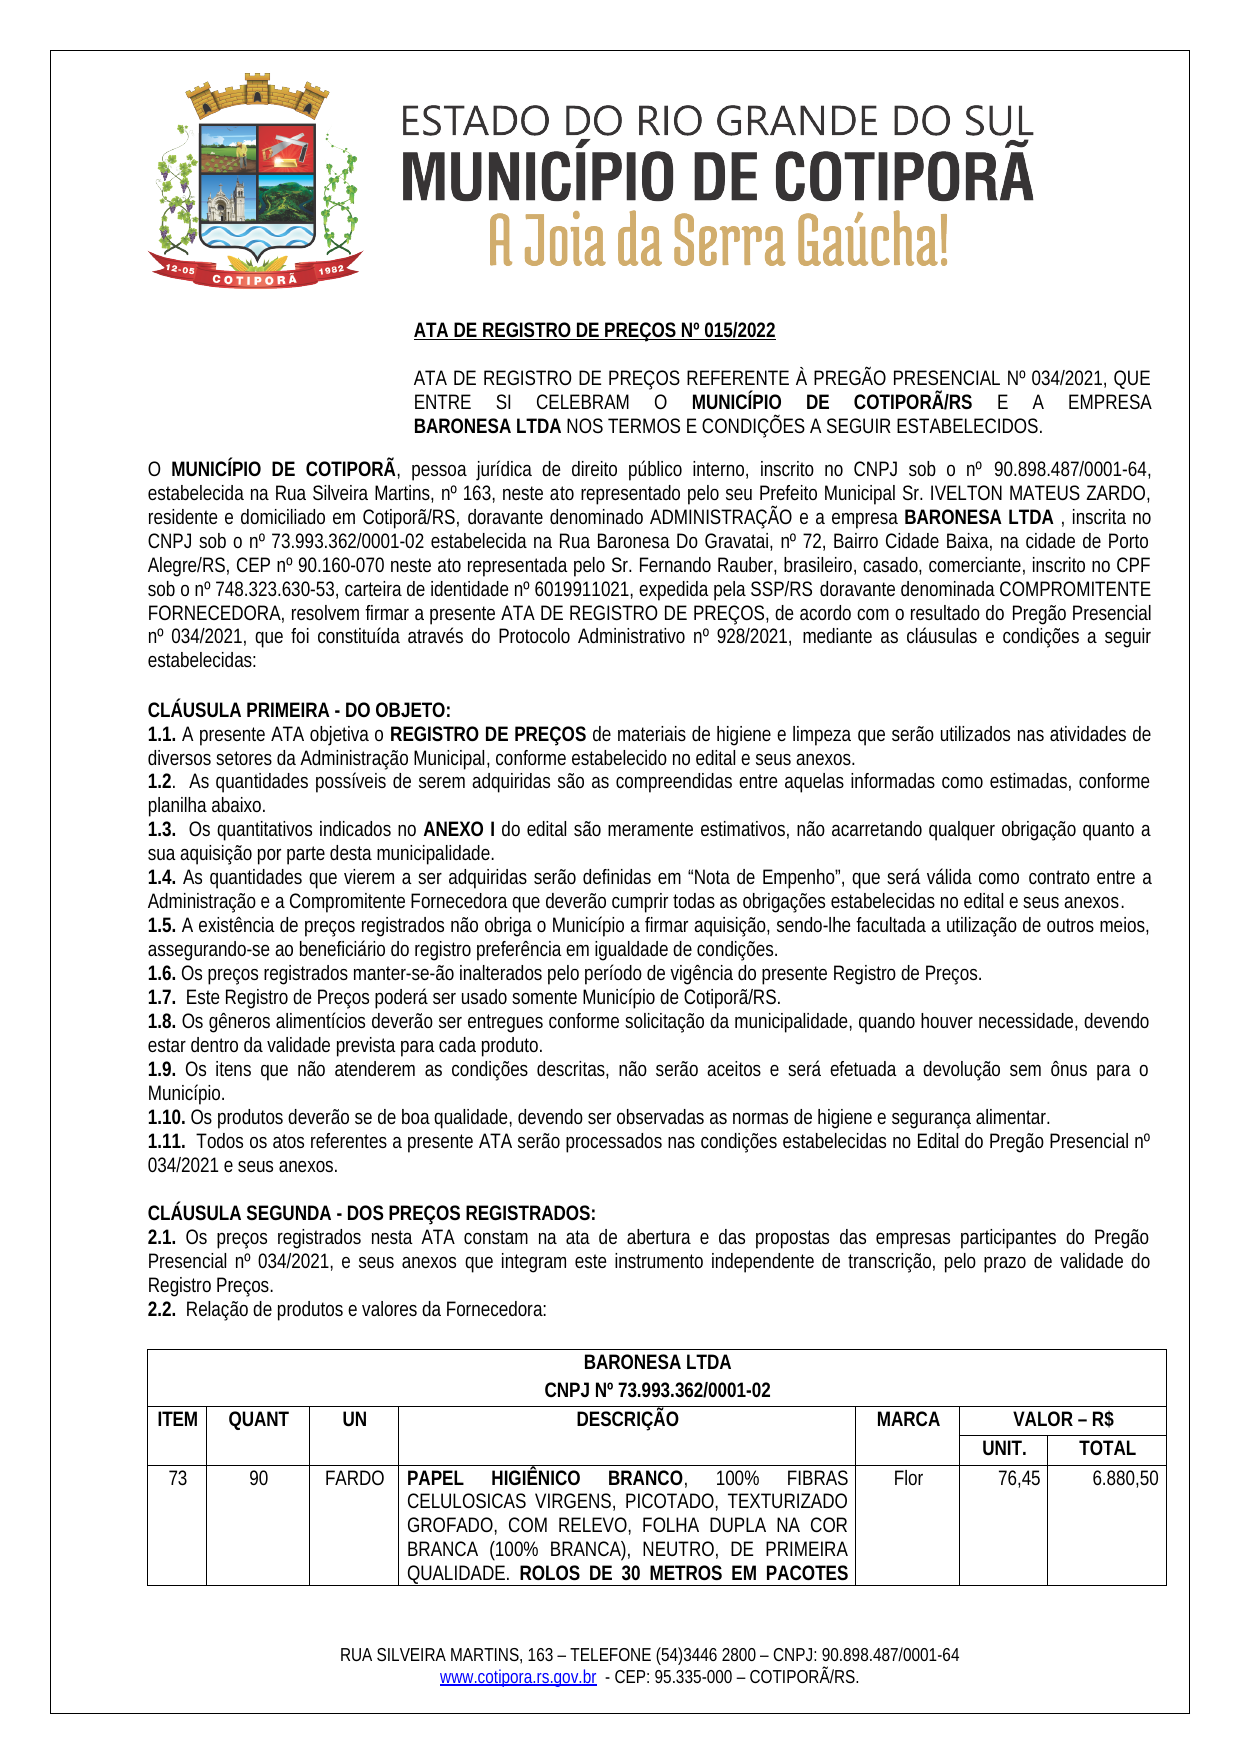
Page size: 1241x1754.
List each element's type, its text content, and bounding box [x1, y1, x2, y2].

table_cell VALOR – R$ [960, 1407, 1166, 1435]
table_cell 6.880,50 [1048, 1466, 1166, 1585]
table_cell TOTAL [1048, 1436, 1166, 1464]
text 1.9. Os itens que não atenderem as condições descritas, não serão aceitos e será efetuada a devolução sem ônus para o Município. [148, 1057, 1152, 1105]
table_cell 76,45 [960, 1466, 1047, 1585]
table_cell FARDO [310, 1466, 398, 1585]
table_cell 90 [207, 1466, 309, 1585]
text 1.3. Os quantitativos indicados no ANEXO I do edital são meramente estimativos, não acarretando qualquer obrigação quanto a sua aquisição por parte desta municipalidade. [148, 817, 1152, 865]
table_header BARONESA LTDA CNPJ Nº 73.993.362/0001-02 [148, 1350, 1166, 1406]
table_cell UNIT. [960, 1436, 1047, 1464]
table_cell DESCRIÇÃO [399, 1407, 855, 1464]
text 1.5. A existência de preços registrados não obriga o Município a firmar aquisição, sendo-lhe facultada a utilização de outros meios, assegurando-se ao beneficiário do registro preferência em igualdade de condições. [148, 913, 1152, 961]
text 2.2. Relação de produtos e valores da Fornecedora: [148, 1296, 1152, 1320]
text 2.1. Os preços registrados nesta ATA constam na ata de abertura e das propostas das empresas participantes do Pregão Presencial nº 034/2021, e seus anexos que integram este instrumento independente de transcrição, pelo prazo de validade do Registro Preços. [148, 1224, 1152, 1296]
text 1.6. Os preços registrados manter-se-ão inalterados pelo período de vigência do presente Registro de Preços. [148, 961, 1152, 985]
picture [147, 73, 1034, 290]
table_cell 73 [148, 1466, 206, 1585]
text 1.7. Este Registro de Preços poderá ser usado somente Município de Cotiporã/RS. [148, 985, 1152, 1009]
table_cell QUANT [207, 1407, 309, 1464]
table_cell MARCA [856, 1407, 959, 1464]
text 1.8. Os gêneros alimentícios deverão ser entregues conforme solicitação da municipalidade, quando houver necessidade, devendo estar dentro da validade prevista para cada produto. [148, 1009, 1152, 1057]
text CLÁUSULA PRIMEIRA - DO OBJETO: [148, 697, 1152, 721]
text 1.2. As quantidades possíveis de serem adquiridas são as compreendidas entre aquelas informadas como estimadas, conforme planilha abaixo. [148, 769, 1152, 817]
text CLÁUSULA SEGUNDA - DOS PREÇOS REGISTRADOS: [148, 1201, 1152, 1224]
text ATA DE REGISTRO DE PREÇOS REFERENTE À PREGÃO PRESENCIAL Nº 034/2021, QUE ENTRE SI CELEBRAM O MUNICÍPIO DE COTIPORÃ/RS E A EMPRESA BARONESA LTDA NOS TERMOS E CONDIÇÕES A SEGUIR ESTABELECIDOS. [413, 366, 1152, 438]
table_cell ITEM [148, 1407, 206, 1464]
text ATA DE REGISTRO DE PREÇOS Nº 015/2022 [148, 318, 1152, 342]
table_cell Flor [856, 1466, 959, 1585]
text 1.1. A presente ATA objetiva o REGISTRO DE PREÇOS de materiais de higiene e limpeza que serão utilizados nas atividades de diversos setores da Administração Municipal, conforme estabelecido no edital e seus anexos. [148, 721, 1152, 769]
text 1.4. As quantidades que vierem a ser adquiridas serão definidas em “Nota de Empenho”, que será válida como contrato entre a Administração e a Compromitente Fornecedora que deverão cumprir todas as obrigações estabelecidas no edital e seus anexos. [148, 865, 1152, 913]
text O MUNICÍPIO DE COTIPORÃ, pessoa jurídica de direito público interno, inscrito no CNPJ sob o nº 90.898.487/0001-64, estabelecida na Rua Silveira Martins, nº 163, neste ato representado pelo seu Prefeito Municipal Sr. IVELTON MATEUS ZARDO, residente e domiciliado em Cotiporã/RS, doravante denominado ADMINISTRAÇÃO e a empresa BARONESA LTDA , inscrita no CNPJ sob o nº 73.993.362/0001-02 estabelecida na Rua Baronesa Do Gravatai, nº 72, Bairro Cidade Baixa, na cidade de Porto Alegre/RS, CEP nº 90.160-070 neste ato representada pelo Sr. Fernando Rauber, brasileiro, casado, comerciante, inscrito no CPF sob o nº 748.323.630-53, carteira de identidade nº 6019911021, expedida pela SSP/RS doravante denominada COMPROMITENTE FORNECEDORA, resolvem firmar a presente ATA DE REGISTRO DE PREÇOS, de acordo com o resultado do Pregão Presencial nº 034/2021, que foi constituída através do Protocolo Administrativo nº 928/2021, mediante as cláusulas e condições a seguir estabelecidas: [148, 457, 1152, 672]
text 1.10. Os produtos deverão se de boa qualidade, devendo ser observadas as normas de higiene e segurança alimentar. [148, 1105, 1152, 1129]
table_cell UN [310, 1407, 398, 1464]
text 1.11. Todos os atos referentes a presente ATA serão processados nas condições estabelecidas no Edital do Pregão Presencial nº 034/2021 e seus anexos. [148, 1129, 1152, 1177]
